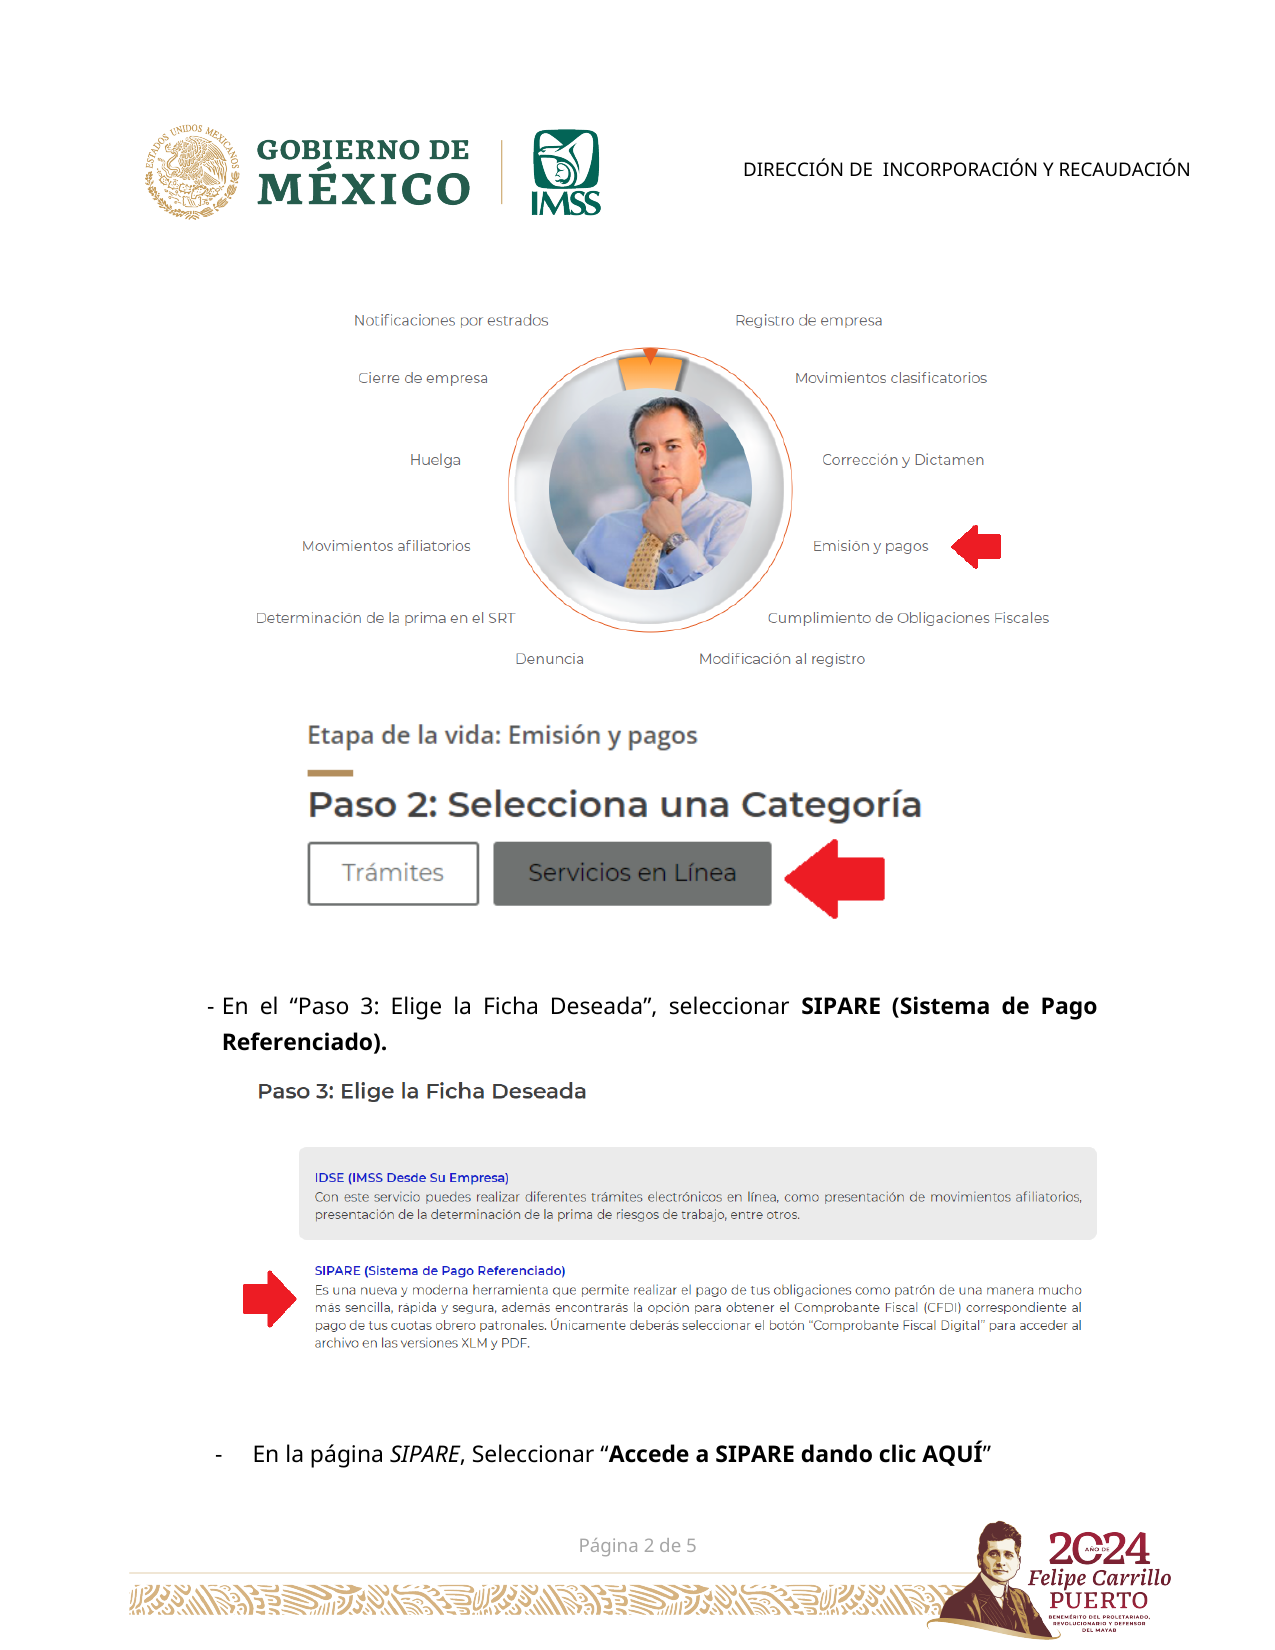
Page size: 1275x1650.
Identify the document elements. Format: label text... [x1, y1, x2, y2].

list En el “Paso 3: Elige la Ficha Deseada”, seleccionar SIPARE (Sistema de Pago Referenciado). [207, 990, 1098, 1057]
picture [10, 1440, 1275, 1650]
picture [25, 5, 1275, 307]
list En la página SIPARE, Seleccionar “Accede a SIPARE dando clic AQUÍ” [215, 1438, 1098, 1469]
picture [234, 310, 1098, 686]
picture [235, 1082, 1098, 1357]
picture [235, 710, 1098, 966]
